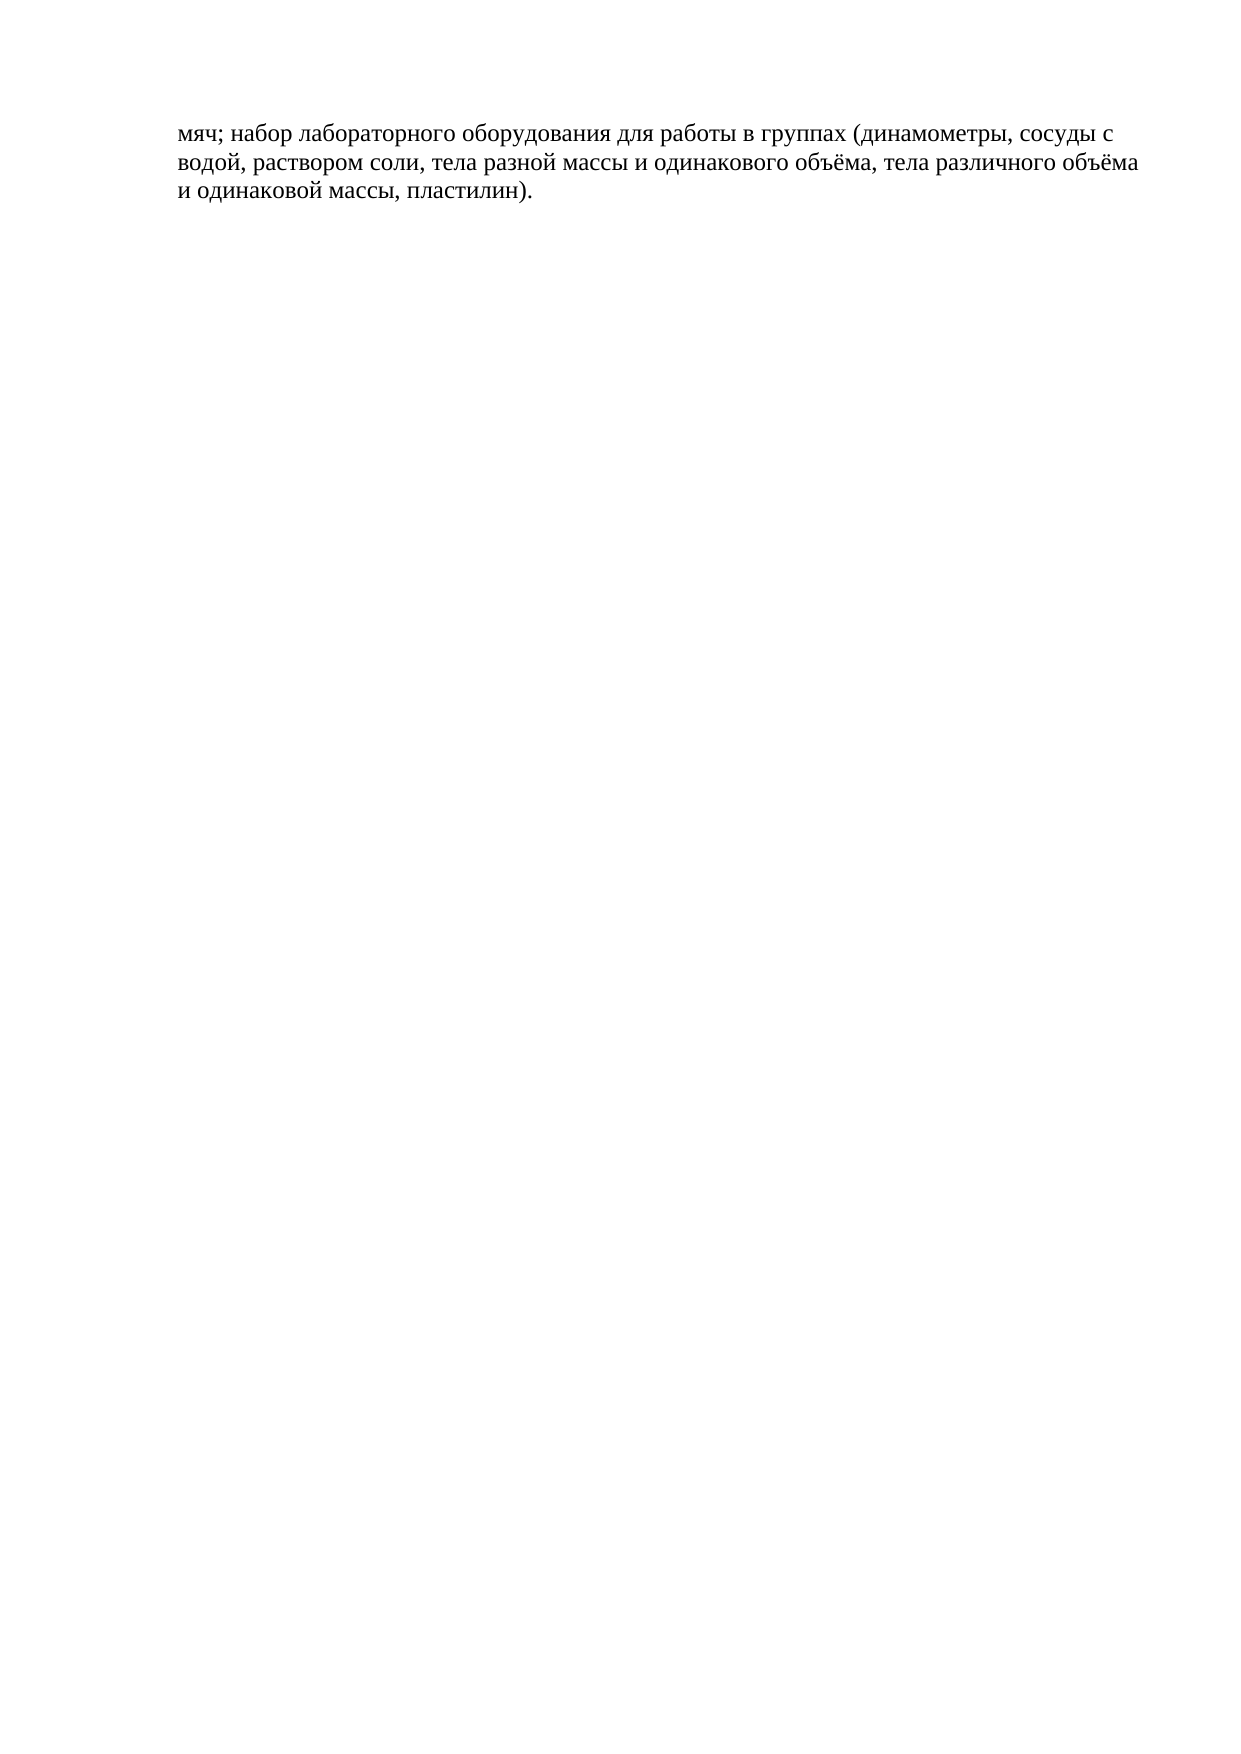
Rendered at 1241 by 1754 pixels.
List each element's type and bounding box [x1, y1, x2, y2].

text [177, 118, 1152, 204]
